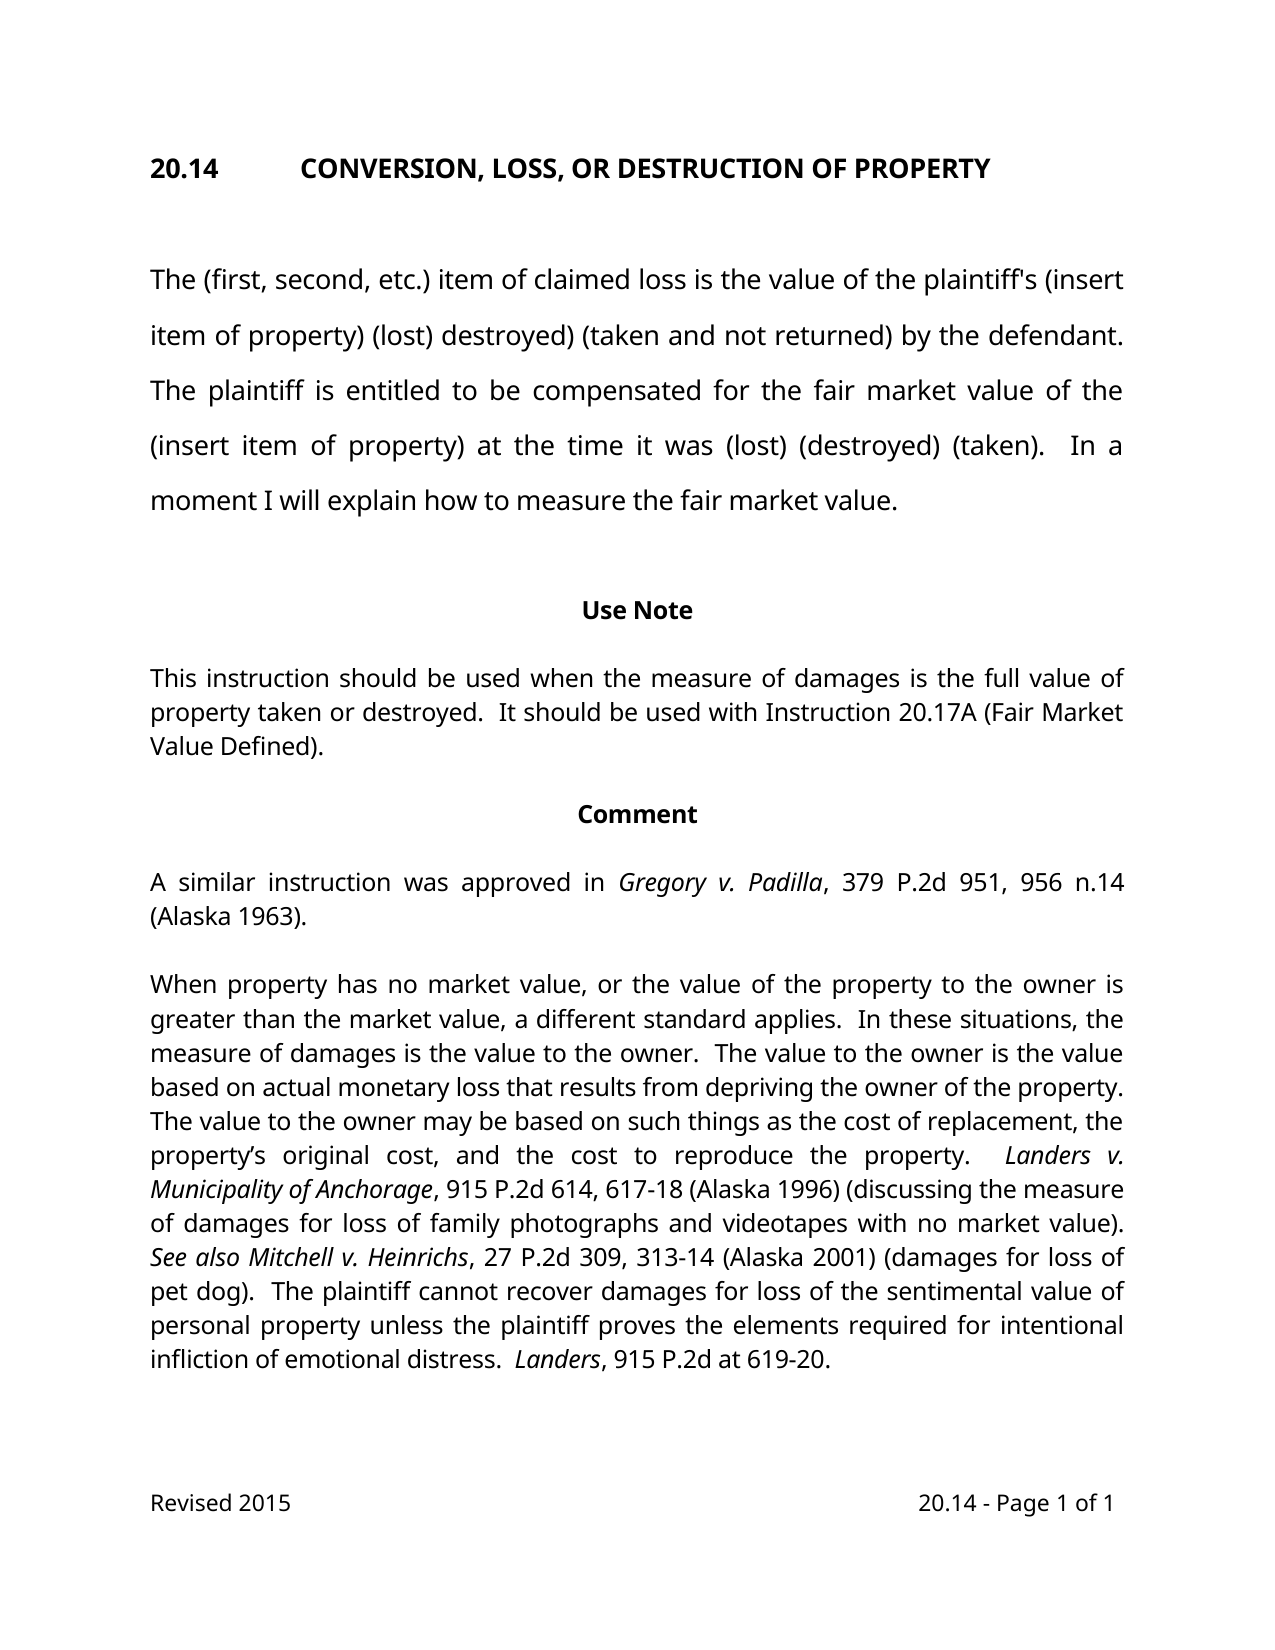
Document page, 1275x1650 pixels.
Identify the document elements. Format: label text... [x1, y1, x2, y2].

text The (first, second, etc.) item of claimed loss is the value of the plaintiff's (insert item of property) (lost) destroyed) (taken and not returned) by the defendant. The plaintiff is entitled to be compensated for the fair market value of the (insert item of property) at the time it was (lost) (destroyed) (taken). In a moment I will explain how to measure the fair market value. [150, 261, 1125, 519]
subtitle Comment [150, 797, 1125, 831]
text A similar instruction was approved in Gregory v. Padilla, 379 P.2d 951, 956 n.14 (Alaska 1963). [150, 865, 1125, 933]
text When property has no market value, or the value of the property to the owner is greater than the market value, a different standard applies. In these situations, the measure of damages is the value to the owner. The value to the owner is the value based on actual monetary loss that results from depriving the owner of the property. The value to the owner may be based on such things as the cost of replacement, the property’s original cost, and the cost to reproduce the property. Landers v. Municipality of Anchorage, 915 P.2d 614, 617-18 (Alaska 1996) (discussing the measure of damages for loss of family photographs and videotapes with no market value). See also Mitchell v. Heinrichs, 27 P.2d 309, 313-14 (Alaska 2001) (damages for loss of pet dog). The plaintiff cannot recover damages for loss of the sentimental value of personal property unless the plaintiff proves the elements required for intentional infliction of emotional distress. Landers, 915 P.2d at 619-20. [150, 967, 1125, 1376]
text This instruction should be used when the measure of damages is the full value of property taken or destroyed. It should be used with Instruction 20.17A (Fair Market Value Defined). [150, 661, 1125, 763]
subtitle Use Note [150, 592, 1125, 627]
text 20.14 CONVERSION, LOSS, OR DESTRUCTION OF PROPERTY [150, 150, 1125, 187]
